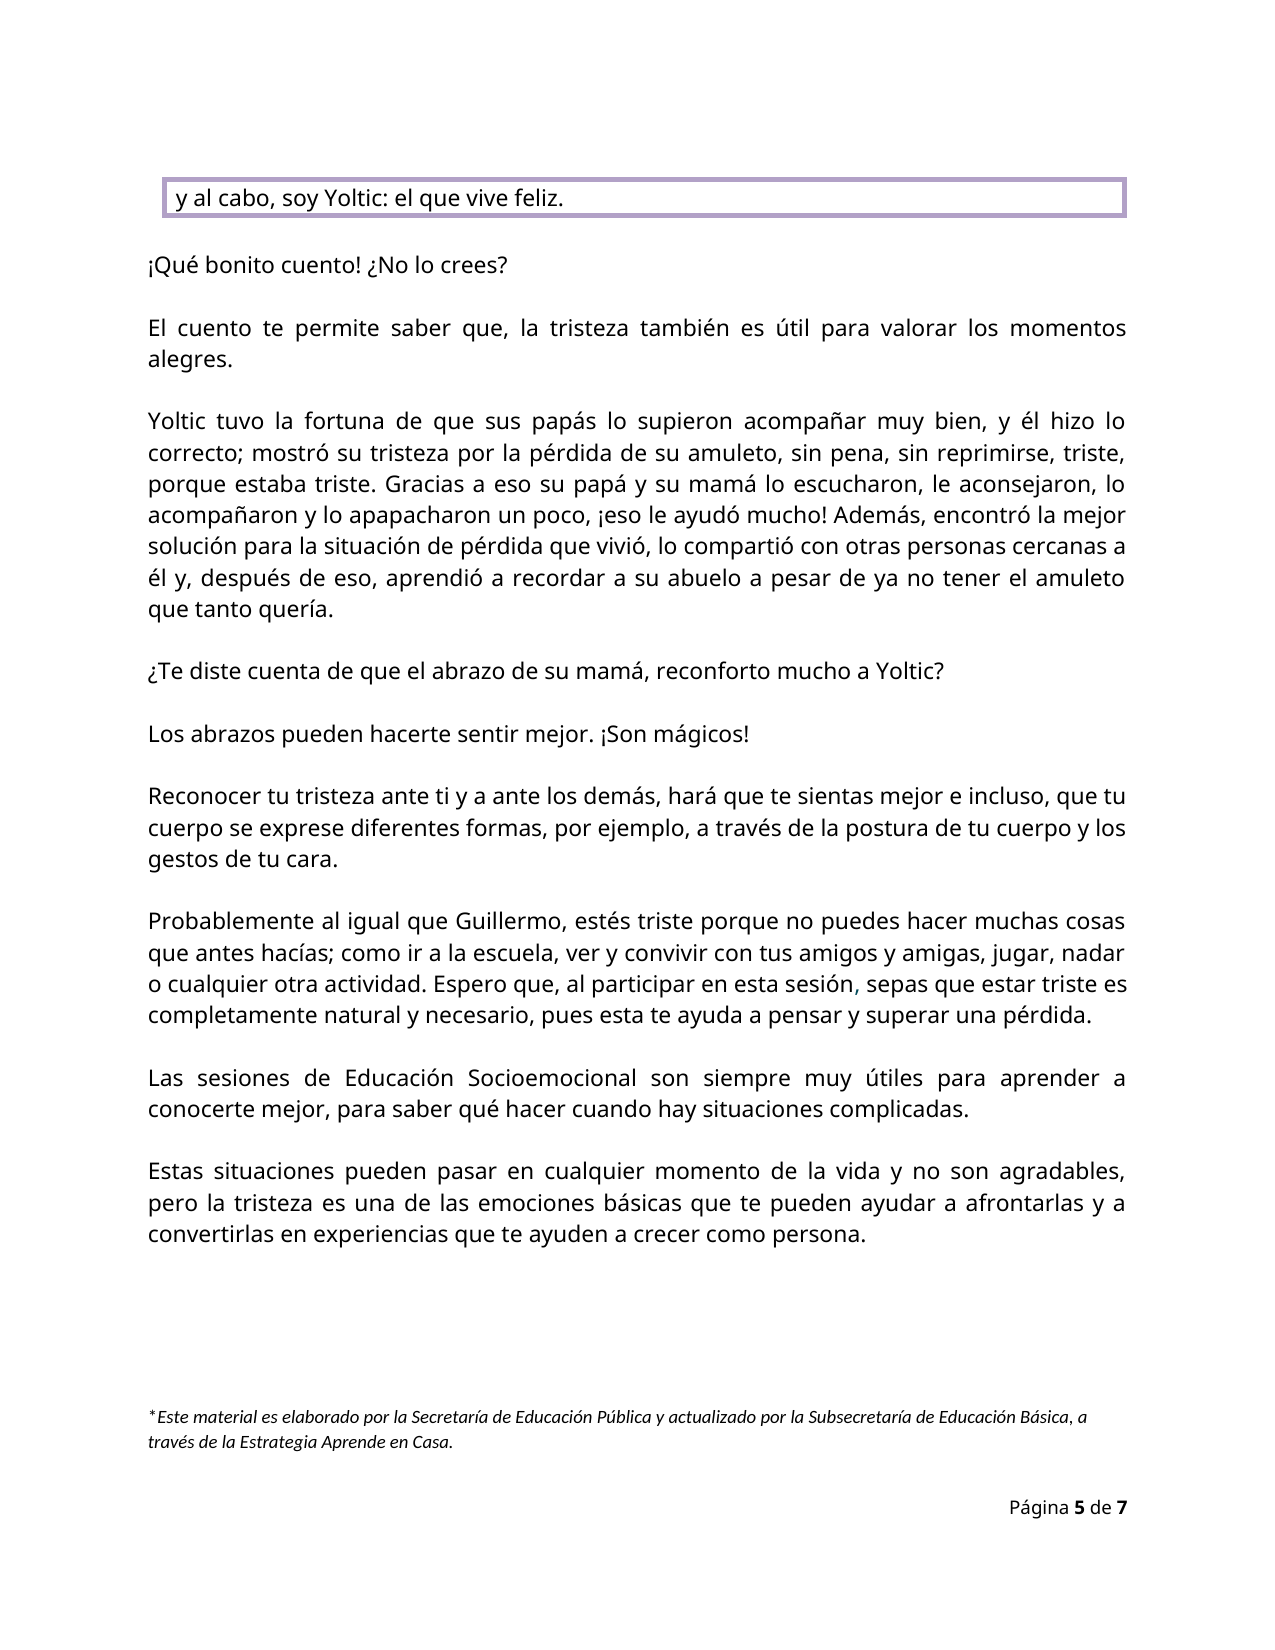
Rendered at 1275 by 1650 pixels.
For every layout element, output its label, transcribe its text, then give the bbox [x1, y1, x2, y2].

text ¿Te diste cuenta de que el abrazo de su mamá, reconforto mucho a Yoltic? [148, 655, 1127, 687]
text Estas situaciones pueden pasar en cualquier momento de la vida y no son agradables, pero la tristeza es una de las emociones básicas que te pueden ayudar a afrontarlas y a convertirlas en experiencias que te ayuden a crecer como persona. [148, 1155, 1127, 1249]
text Probablemente al igual que Guillermo, estés triste porque no puedes hacer muchas cosas que antes hacías; como ir a la escuela, ver y convivir con tus amigos y amigas, jugar, nadar o cualquier otra actividad. Espero que, al participar en esta sesión, sepas que estar triste es completamente natural y necesario, pues esta te ayuda a pensar y superar una pérdida. [148, 905, 1127, 1030]
text Las sesiones de Educación Socioemocional son siempre muy útiles para aprender a conocerte mejor, para saber qué hacer cuando hay situaciones complicadas. [148, 1062, 1127, 1124]
text Los abrazos pueden hacerte sentir mejor. ¡Son mágicos! [148, 718, 1127, 749]
text Yoltic tuvo la fortuna de que sus papás lo supieron acompañar muy bien, y él hizo lo correcto; mostró su tristeza por la pérdida de su amuleto, sin pena, sin reprimirse, triste, porque estaba triste. Gracias a eso su papá y su mamá lo escucharon, le aconsejaron, lo acompañaron y lo apapacharon un poco, ¡eso le ayudó mucho! Además, encontró la mejor solución para la situación de pérdida que vivió, lo compartió con otras personas cercanas a él y, después de eso, aprendió a recordar a su abuelo a pesar de ya no tener el amuleto que tanto quería. [148, 405, 1127, 624]
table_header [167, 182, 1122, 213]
text Reconocer tu tristeza ante ti y a ante los demás, hará que te sientas mejor e incluso, que tu cuerpo se exprese diferentes formas, por ejemplo, a través de la postura de tu cuerpo y los gestos de tu cara. [148, 780, 1127, 874]
text El cuento te permite saber que, la tristeza también es útil para valorar los momentos alegres. [148, 312, 1127, 374]
text ¡Qué bonito cuento! ¿No lo crees? [148, 249, 1127, 280]
